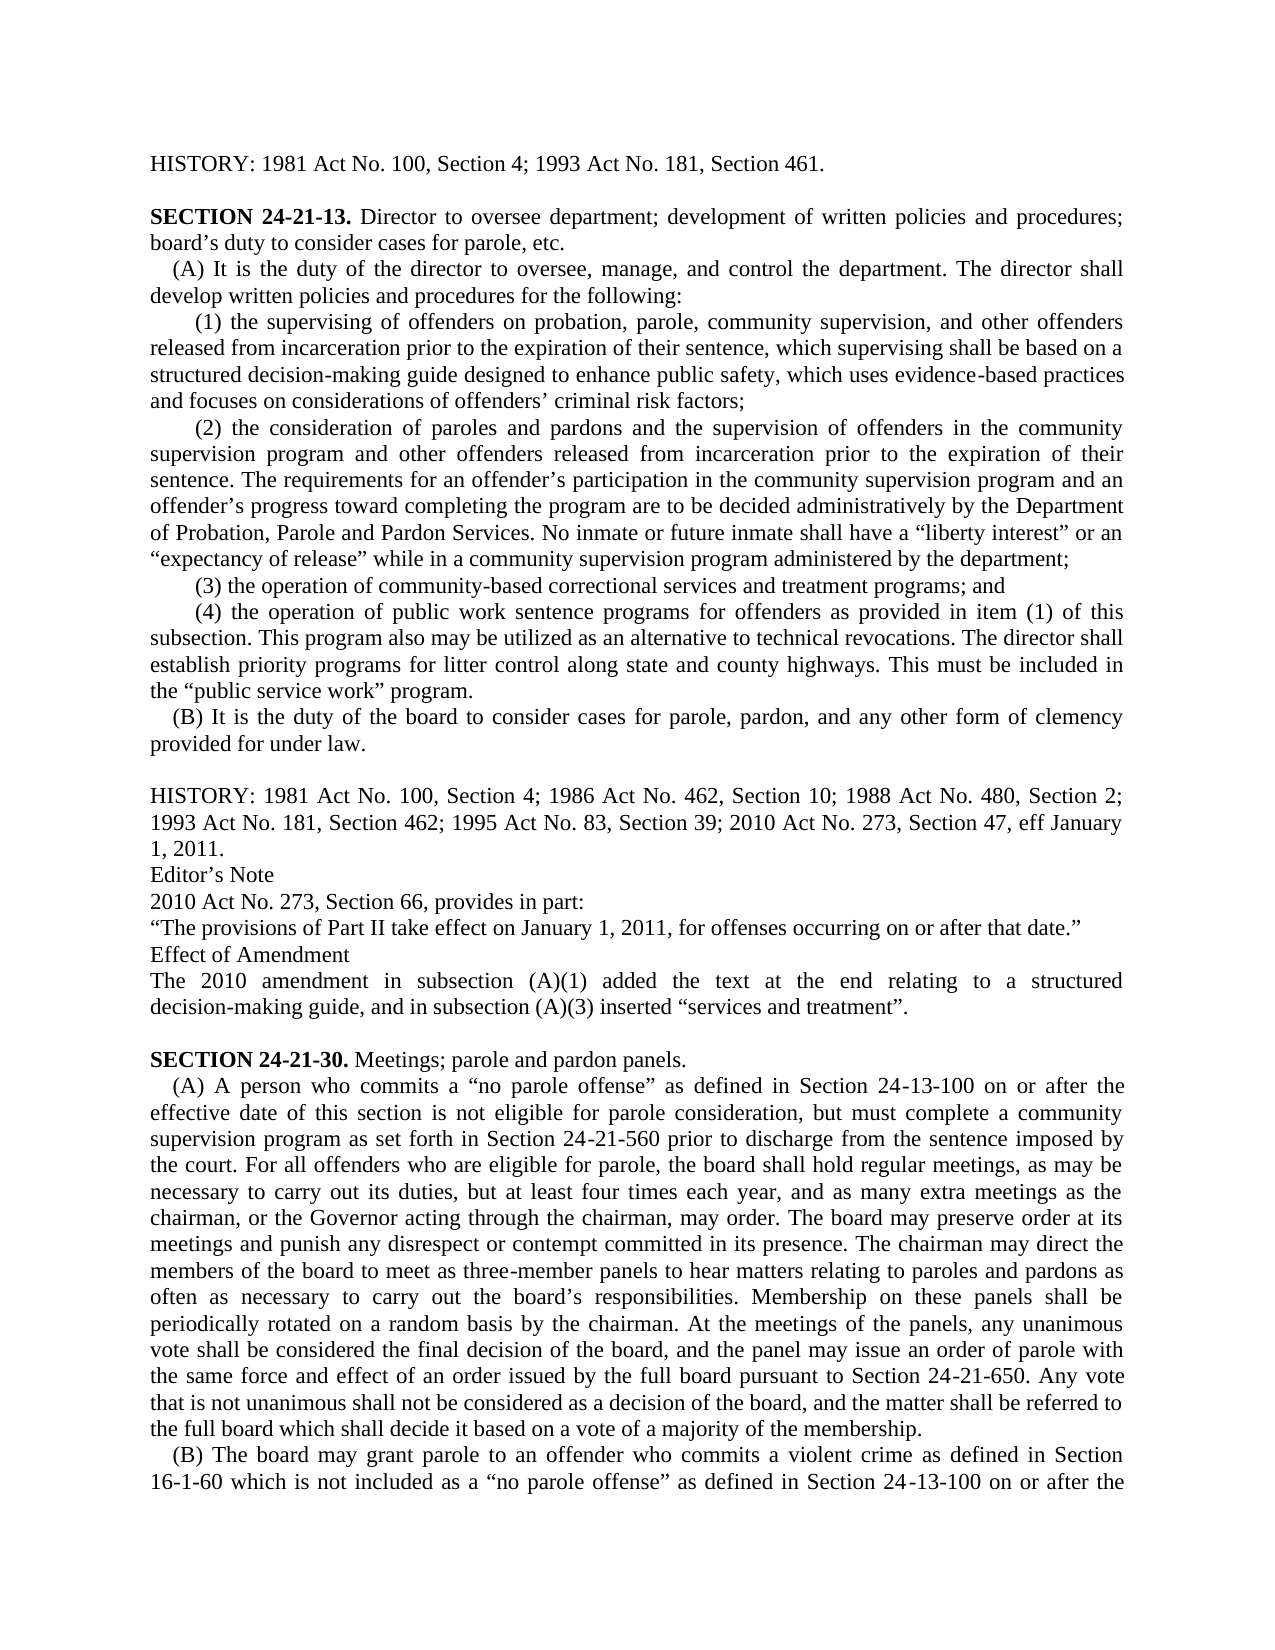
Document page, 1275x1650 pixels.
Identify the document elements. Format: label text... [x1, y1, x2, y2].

text 2010 Act No. 273, Section 66, provides in part: [150, 888, 1125, 914]
text “The provisions of Part II take effect on January 1, 2011, for offenses occurring on or after that date.” [150, 914, 1125, 941]
text (A) It is the duty of the director to oversee, manage, and control the department. The director shall develop written policies and procedures for the following: [150, 255, 1125, 308]
text (B) It is the duty of the board to consider cases for parole, pardon, and any other form of clemency provided for under law. [150, 703, 1125, 756]
text (1) the supervising of offenders on probation, parole, community supervision, and other offenders released from incarceration prior to the expiration of their sentence, which supervising shall be based on a structured decision-making guide designed to enhance public safety, which uses evidence-based practices and focuses on considerations of offenders’ criminal risk factors; [150, 308, 1125, 413]
text (2) the consideration of paroles and pardons and the supervision of offenders in the community supervision program and other offenders released from incarceration prior to the expiration of their sentence. The requirements for an offender’s participation in the community supervision program and an offender’s progress toward completing the program are to be decided administratively by the Department of Probation, Parole and Pardon Services. No inmate or future inmate shall have a “liberty interest” or an “expectancy of release” while in a community supervision program administered by the department; [150, 413, 1125, 572]
text (4) the operation of public work sentence programs for offenders as provided in item (1) of this subsection. This program also may be utilized as an alternative to technical revocations. The director shall establish priority programs for litter control along state and county highways. This must be included in the “public service work” program. [150, 598, 1125, 703]
text The 2010 amendment in subsection (A)(1) added the text at the end relating to a structured decision-making guide, and in subsection (A)(3) inserted “services and treatment”. [150, 967, 1125, 1020]
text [150, 1441, 1125, 1494]
text SECTION 24-21-30. Meetings; parole and pardon panels. [150, 1046, 1125, 1072]
text Editor’s Note [150, 862, 1125, 888]
text SECTION 24-21-13. Director to oversee department; development of written policies and procedures; board’s duty to consider cases for parole, etc. [150, 203, 1125, 255]
text Effect of Amendment [150, 941, 1125, 967]
text (A) A person who commits a “no parole offense” as defined in Section 24-13-100 on or after the effective date of this section is not eligible for parole consideration, but must complete a community supervision program as set forth in Section 24-21-560 prior to discharge from the sentence imposed by the court. For all offenders who are eligible for parole, the board shall hold regular meetings, as may be necessary to carry out its duties, but at least four times each year, and as many extra meetings as the chairman, or the Governor acting through the chairman, may order. The board may preserve order at its meetings and punish any disrespect or contempt committed in its presence. The chairman may direct the members of the board to meet as three-member panels to hear matters relating to paroles and pardons as often as necessary to carry out the board’s responsibilities. Membership on these panels shall be periodically rotated on a random basis by the chairman. At the meetings of the panels, any unanimous vote shall be considered the final decision of the board, and the panel may issue an order of parole with the same force and effect of an order issued by the full board pursuant to Section 24-21-650. Any vote that is not unanimous shall not be considered as a decision of the board, and the matter shall be referred to the full board which shall decide it based on a vote of a majority of the membership. [150, 1072, 1125, 1441]
text HISTORY: 1981 Act No. 100, Section 4; 1986 Act No. 462, Section 10; 1988 Act No. 480, Section 2; 1993 Act No. 181, Section 462; 1995 Act No. 83, Section 39; 2010 Act No. 273, Section 47, eff January 1, 2011. [150, 782, 1125, 862]
text HISTORY: 1981 Act No. 100, Section 4; 1993 Act No. 181, Section 461. [150, 150, 1125, 176]
text (3) the operation of community-based correctional services and treatment programs; and [150, 572, 1125, 598]
